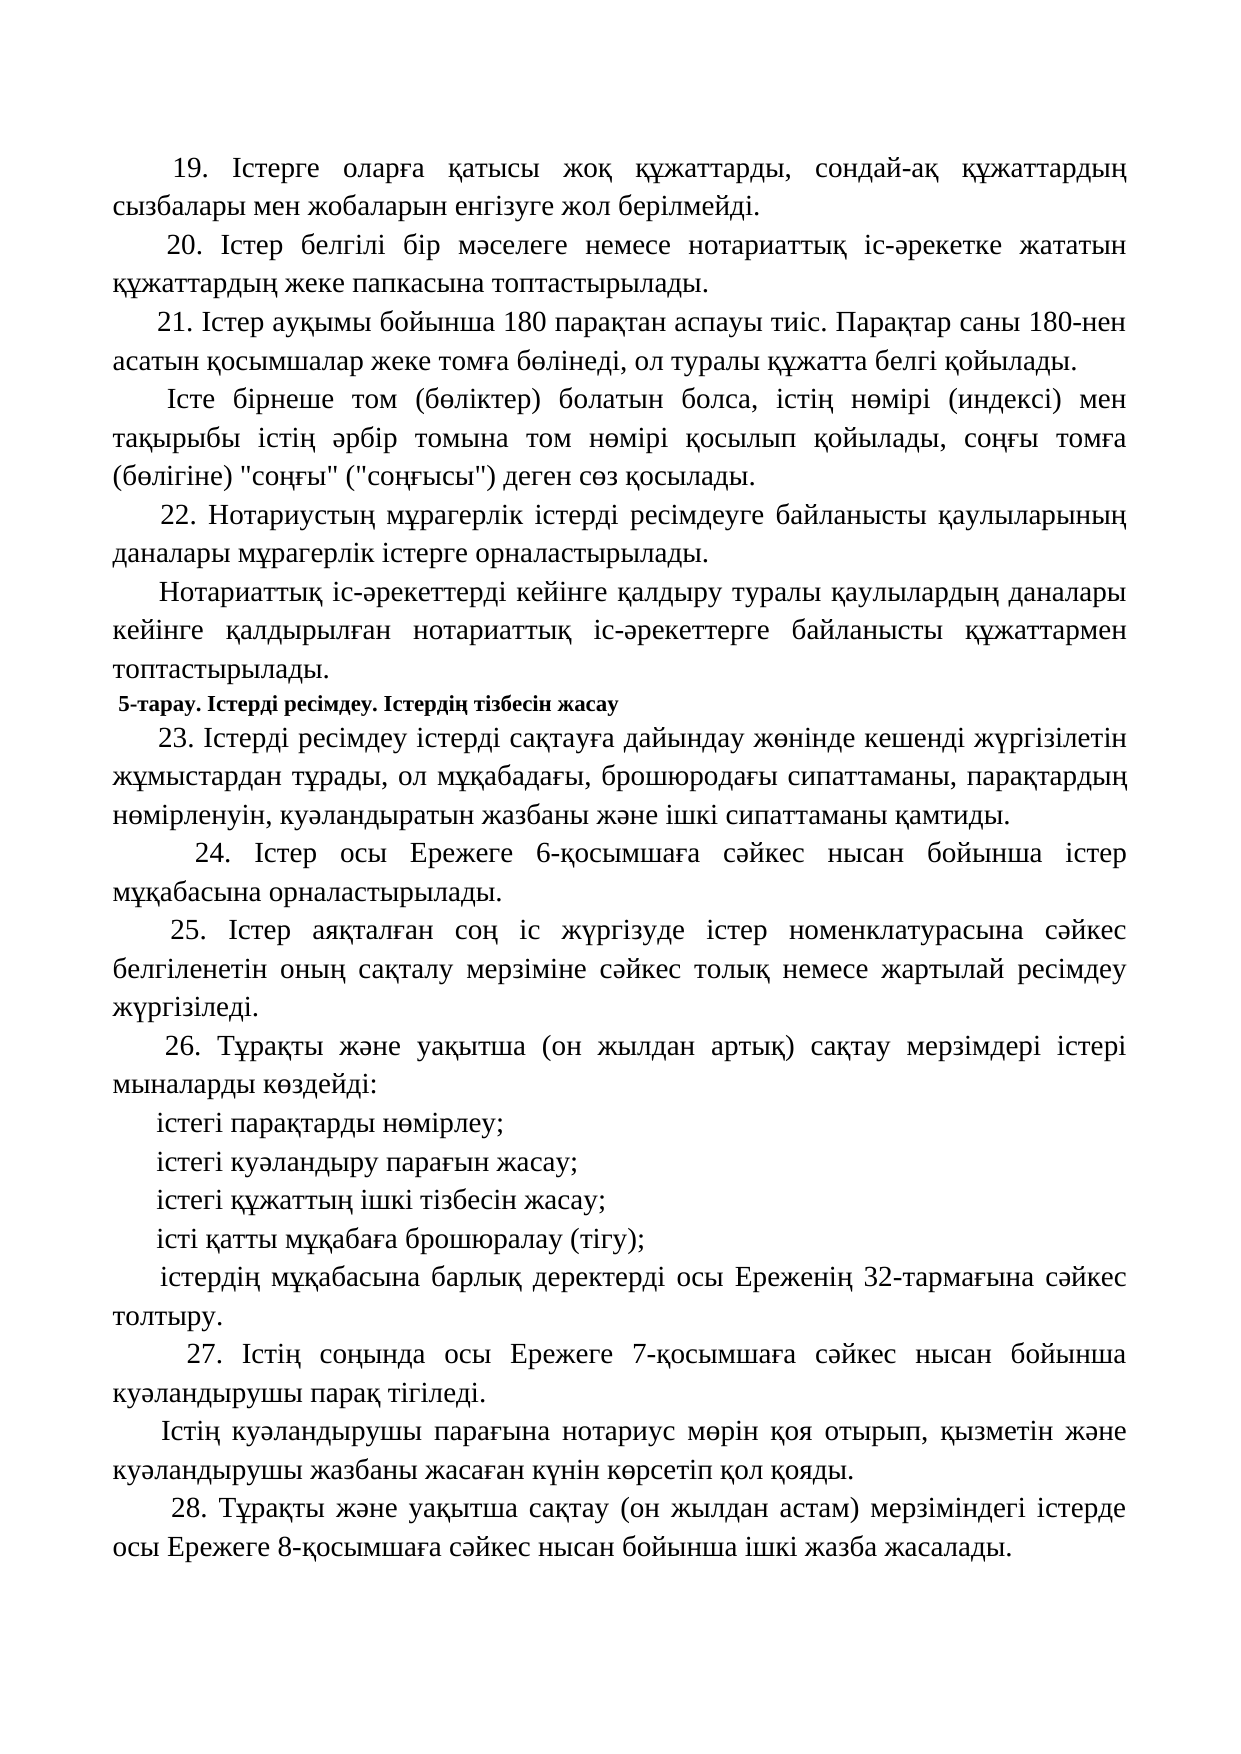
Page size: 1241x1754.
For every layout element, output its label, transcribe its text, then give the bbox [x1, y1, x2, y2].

text істегі куәландыру парағын жасау; [112, 1144, 1128, 1177]
text 20. Істер белгілі бір мәселеге немесе нотариаттық іс-әрекетке жататын құжаттардың жеке папкасына топтастырылады. [112, 227, 1128, 299]
text істегі құжаттың ішкі тізбесін жасау; [112, 1182, 1128, 1216]
text 22. Нотариустың мұрагерлік істерді ресімдеуге байланысты қаулыларының даналары мұрагерлік істерге орналастырылады. [112, 497, 1128, 569]
text істегі парақтарды нөмірлеу; [112, 1105, 1128, 1139]
text істі қатты мұқабаға брошюралау (тігу); [112, 1221, 1128, 1254]
text Нотариаттық іс-әрекеттерді кейінге қалдыру туралы қаулылардың даналары кейінге қалдырылған нотариаттық іс-әрекеттерге байланысты құжаттармен топтастырылады. [112, 574, 1128, 684]
text Істе бірнеше том (бөліктер) болатын болса, істің нөмірі (индексі) мен тақырыбы істің әрбір томына том нөмірі қосылып қойылады, соңғы томға (бөлігіне) "соңғы" ("соңғысы") деген сөз қосылады. [112, 381, 1128, 492]
text 5-тарау. Істерді ресімдеу. Істердің тізбесін жасау [112, 689, 1128, 716]
text 21. Істер ауқымы бойынша 180 парақтан аспауы тиіс. Парақтар саны 180-нен асатын қосымшалар жеке томға бөлінеді, ол туралы құжатта белгі қойылады. [112, 304, 1128, 376]
text 28. Тұрақты және уақытша сақтау (он жылдан астам) мерзіміндегі істерде осы Ережеге 8-қосымшаға сәйкес нысан бойынша ішкі жазба жасалады. [112, 1491, 1128, 1563]
text 26. Тұрақты және уақытша (он жылдан артық) сақтау мерзімдері істері мыналарды көздейді: [112, 1028, 1128, 1100]
text 27. Істің соңында осы Ережеге 7-қосымшаға сәйкес нысан бойынша куәландырушы парақ тігіледі. [112, 1336, 1128, 1408]
text 19. Істерге оларға қатысы жоқ құжаттарды, сондай-ақ құжаттардың сызбалары мен жобаларын енгізуге жол берілмейді. [112, 150, 1128, 222]
text 25. Істер аяқталған соң іс жүргізуде істер номенклатурасына сәйкес белгіленетін оның сақталу мерзіміне сәйкес толық немесе жартылай ресімдеу жүргізіледі. [112, 912, 1128, 1023]
text 24. Істер осы Ережеге 6-қосымшаға сәйкес нысан бойынша істер мұқабасына орналастырылады. [112, 835, 1128, 907]
text Істің куәландырушы парағына нотариус мөрін қоя отырып, қызметін және куәландырушы жазбаны жасаған күнін көрсетіп қол қояды. [112, 1413, 1128, 1486]
text істердің мұқабасына барлық деректерді осы Ереженің 32-тармағына сәйкес толтыру. [112, 1259, 1128, 1331]
text 23. Істерді ресімдеу істерді сақтауға дайындау жөнінде кешенді жүргізілетін жұмыстардан тұрады, ол мұқабадағы, брошюродағы сипаттаманы, парақтардың нөмірленуін, куәландыратын жазбаны және ішкі сипаттаманы қамтиды. [112, 720, 1128, 830]
